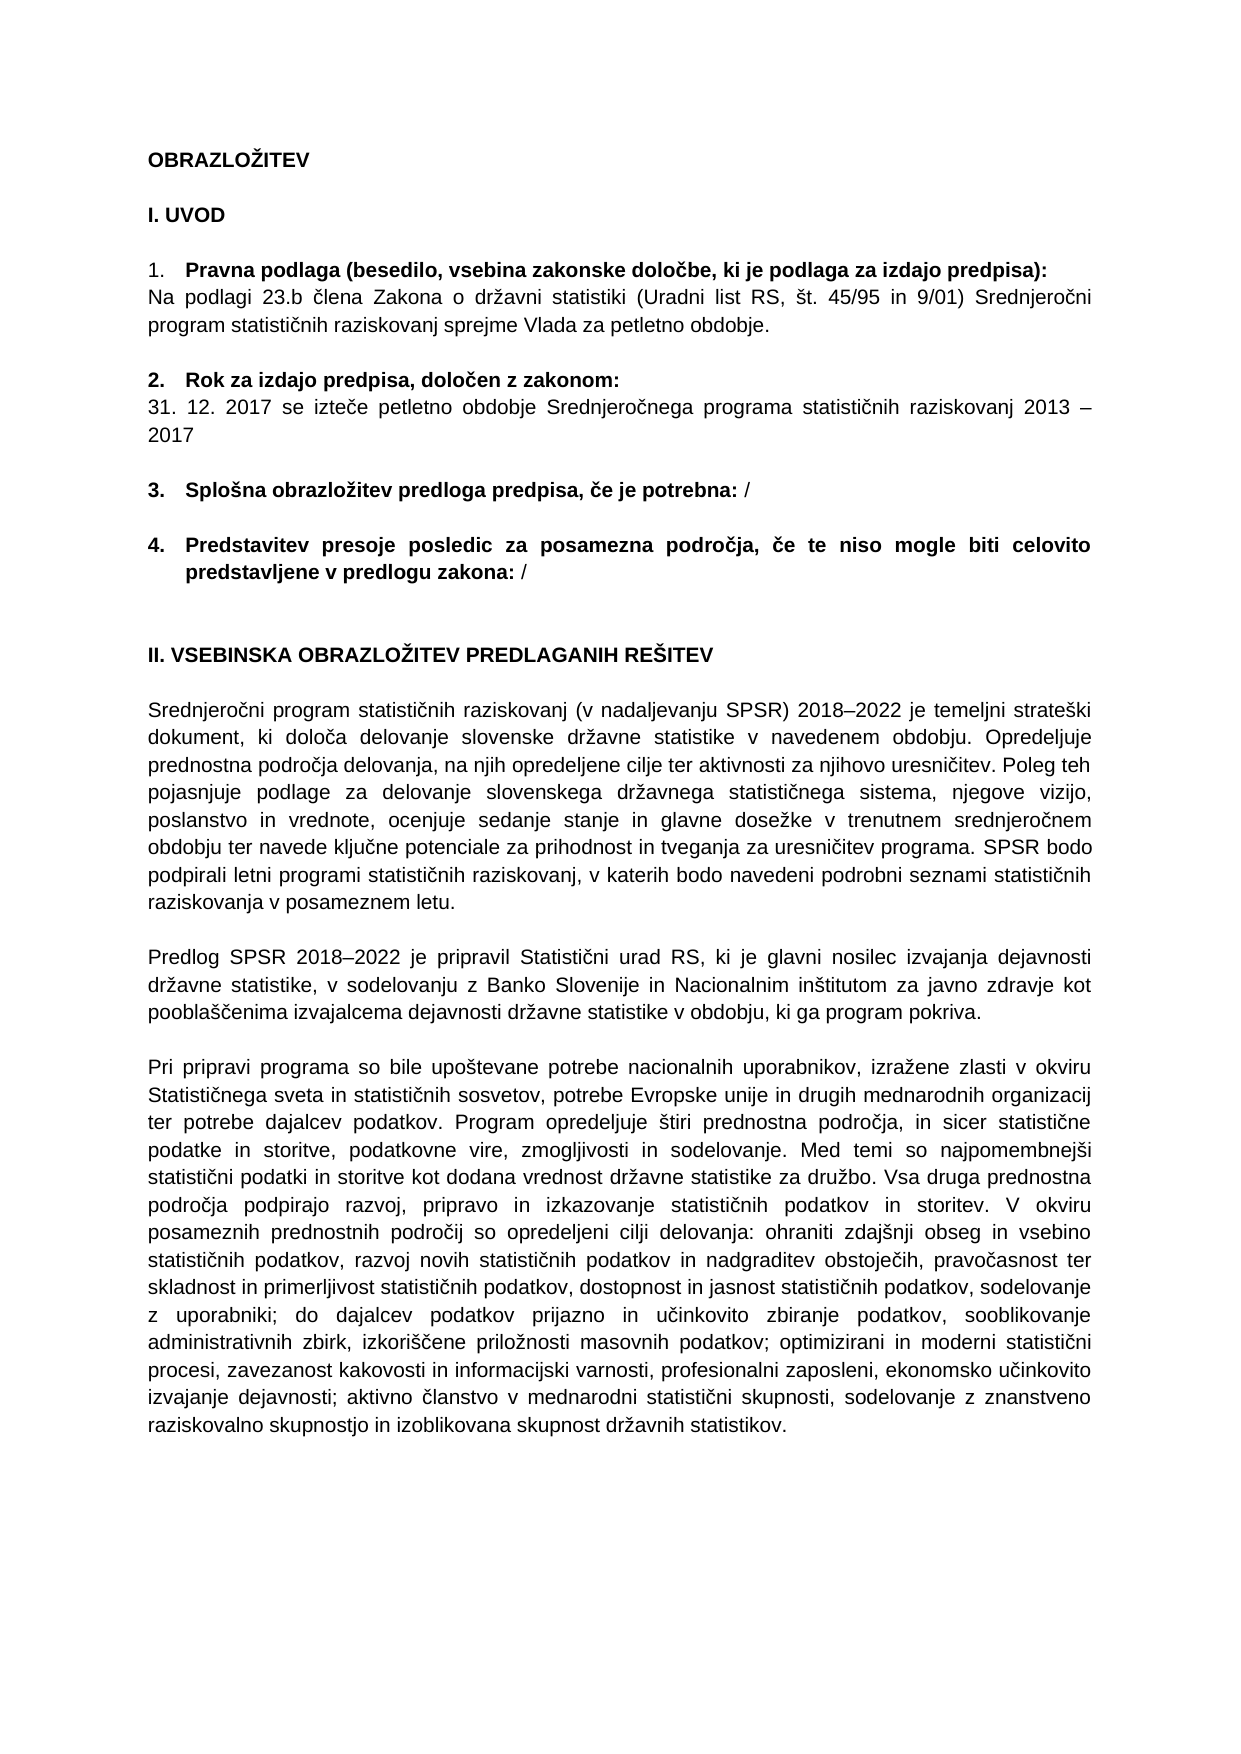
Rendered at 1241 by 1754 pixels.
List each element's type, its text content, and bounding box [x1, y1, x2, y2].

text Srednjeročni program statističnih raziskovanj (v nadaljevanju SPSR) 2018–2022 je temeljni strateški dokument, ki določa delovanje slovenske državne statistike v navedenem obdobju. Opredeljuje prednostna področja delovanja, na njih opredeljene cilje ter aktivnosti za njihovo uresničitev. Poleg teh pojasnjuje podlage za delovanje slovenskega državnega statističnega sistema, njegove vizijo, poslanstvo in vrednote, ocenjuje sedanje stanje in glavne dosežke v trenutnem srednjeročnem obdobju ter navede ključne potenciale za prihodnost in tveganja za uresničitev programa. SPSR bodo podpirali letni programi statističnih raziskovanj, v katerih bodo navedeni podrobni seznami statističnih raziskovanja v posameznem letu. [148, 698, 1093, 914]
text Na podlagi 23.b člena Zakona o državni statistiki (Uradni list RS, št. 45/95 in 9/01) Srednjeročni program statističnih raziskovanj sprejme Vlada za petletno obdobje. [148, 285, 1093, 337]
text 31. 12. 2017 se izteče petletno obdobje Srednjeročnega programa statističnih raziskovanj 2013 – 2017 [148, 395, 1093, 447]
list Splošna obrazložitev predloga predpisa, če je potrebna: / [148, 478, 1093, 502]
text OBRAZLOŽITEV [148, 148, 1093, 172]
text Predlog SPSR 2018–2022 je pripravil Statistični urad RS, ki je glavni nosilec izvajanja dejavnosti državne statistike, v sodelovanju z Banko Slovenije in Nacionalnim inštitutom za javno zdravje kot pooblaščenima izvajalcema dejavnosti državne statistike v obdobju, ki ga program pokriva. [148, 945, 1093, 1024]
text Pri pripravi programa so bile upoštevane potrebe nacionalnih uporabnikov, izražene zlasti v okviru Statističnega sveta in statističnih sosvetov, potrebe Evropske unije in drugih mednarodnih organizacij ter potrebe dajalcev podatkov. Program opredeljuje štiri prednostna področja, in sicer statistične podatke in storitve, podatkovne vire, zmogljivosti in sodelovanje. Med temi so najpomembnejši statistični podatki in storitve kot dodana vrednost državne statistike za družbo. Vsa druga prednostna področja podpirajo razvoj, pripravo in izkazovanje statističnih podatkov in storitev. V okviru posameznih prednostnih področij so opredeljeni cilji delovanja: ohraniti zdajšnji obseg in vsebino statističnih podatkov, razvoj novih statističnih podatkov in nadgraditev obstoječih, pravočasnost ter skladnost in primerljivost statističnih podatkov, dostopnost in jasnost statističnih podatkov, sodelovanje z uporabniki; do dajalcev podatkov prijazno in učinkovito zbiranje podatkov, sooblikovanje administrativnih zbirk, izkoriščene priložnosti masovnih podatkov; optimizirani in moderni statistični procesi, zavezanost kakovosti in informacijski varnosti, profesionalni zaposleni, ekonomsko učinkovito izvajanje dejavnosti; aktivno članstvo v mednarodni statistični skupnosti, sodelovanje z znanstveno raziskovalno skupnostjo in izoblikovana skupnost državnih statistikov. [148, 1055, 1093, 1437]
list Rok za izdajo predpisa, določen z zakonom: [148, 368, 1093, 392]
text II. VSEBINSKA OBRAZLOŽITEV PREDLAGANIH REŠITEV [148, 643, 1093, 667]
list Predstavitev presoje posledic za posamezna področja, če te niso mogle biti celovito predstavljene v predlogu zakona: / [148, 533, 1093, 584]
list Pravna podlaga (besedilo, vsebina zakonske določbe, ki je podlaga za izdajo predpisa): [148, 258, 1093, 282]
text I. UVOD [148, 203, 1093, 227]
